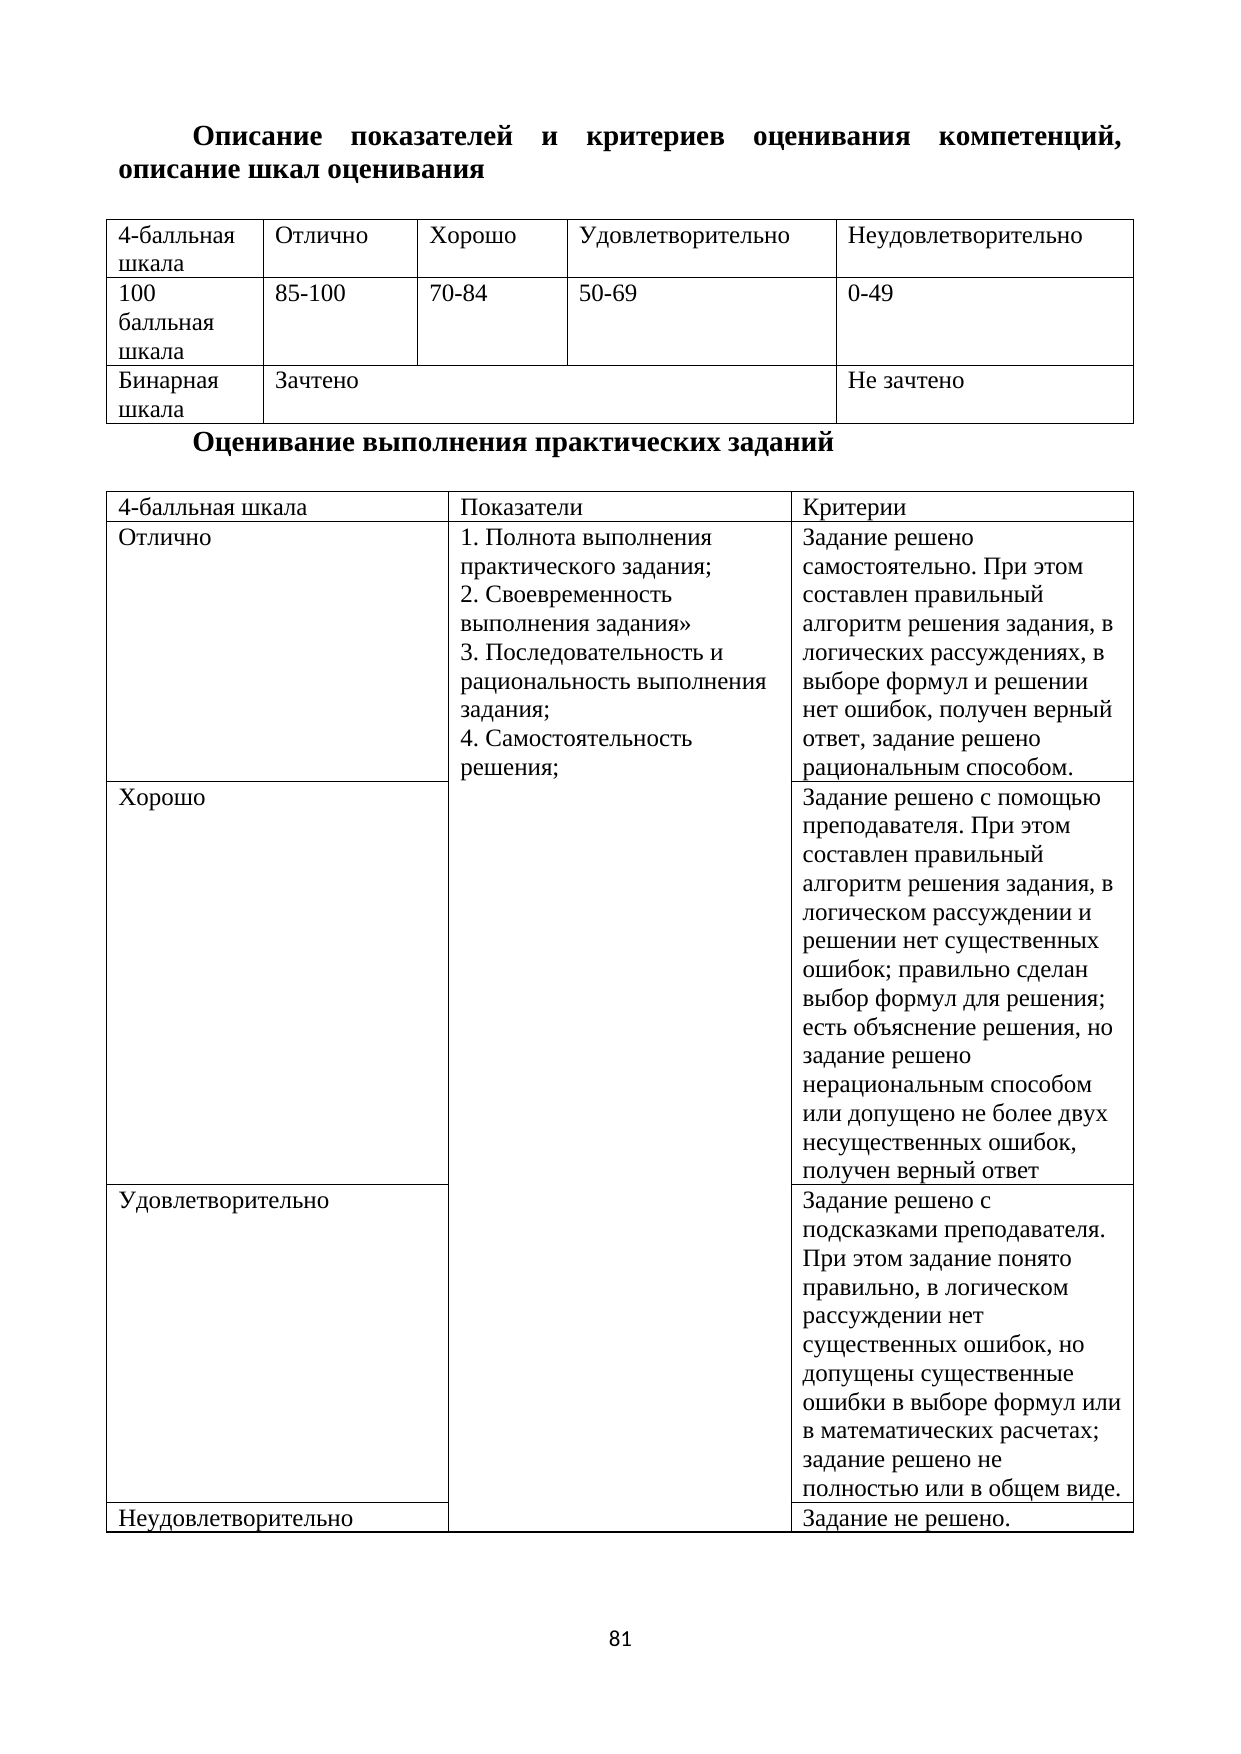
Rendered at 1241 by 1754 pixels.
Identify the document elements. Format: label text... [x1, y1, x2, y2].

table_header 4-балльная шкала [107, 492, 448, 521]
table_header Критерии [792, 492, 1133, 521]
text Оценивание выполнения практических заданий [118, 424, 1122, 458]
table_cell 100 балльная шкала [107, 278, 263, 364]
table_cell Удовлетворительно [107, 1185, 448, 1502]
table_cell 1. Полнота выполнения практического задания; 2. Своевременность выполнения задания» 3. Последовательность и рациональность выполнения задания; 4. Самостоятельность решения; [449, 522, 791, 1531]
table_header Неудовлетворительно [837, 220, 1133, 277]
table_cell Бинарная шкала [107, 366, 263, 423]
table_cell Отлично [107, 522, 448, 781]
table_cell Зачтено [264, 366, 836, 423]
table_cell Задание решено самостоятельно. При этом составлен правильный алгоритм решения задания, в логических рассуждениях, в выборе формул и решении нет ошибок, получен верный ответ, задание решено рациональным способом. [792, 522, 1133, 781]
table_cell Не зачтено [837, 366, 1133, 423]
table_cell 85-100 [264, 278, 417, 364]
table_cell Хорошо [107, 782, 448, 1184]
table_cell Задание решено с подсказками преподавателя. При этом задание понято правильно, в логическом рассуждении нет существенных ошибок, но допущены существенные ошибки в выборе формул или в математических расчетах; задание решено не полностью или в общем виде. [792, 1185, 1133, 1502]
text Описание показателей и критериев оценивания компетенций, описание шкал оценивания [118, 118, 1122, 185]
table_header Удовлетворительно [568, 220, 836, 277]
table_cell Неудовлетворительно [107, 1503, 448, 1531]
table_cell Задание решено с помощью преподавателя. При этом составлен правильный алгоритм решения задания, в логическом рассуждении и решении нет существенных ошибок; правильно сделан выбор формул для решения; есть объяснение решения, но задание решено нерациональным способом или допущено не более двух несущественных ошибок, получен верный ответ [792, 782, 1133, 1184]
table_header Отлично [264, 220, 417, 277]
table_cell 0-49 [837, 278, 1133, 364]
table_cell 70-84 [418, 278, 567, 364]
table_cell 50-69 [568, 278, 836, 364]
table_header Хорошо [418, 220, 567, 277]
table_cell Задание не решено. [792, 1503, 1133, 1531]
table_header Показатели [449, 492, 791, 521]
table_header 4-балльная шкала [107, 220, 263, 277]
